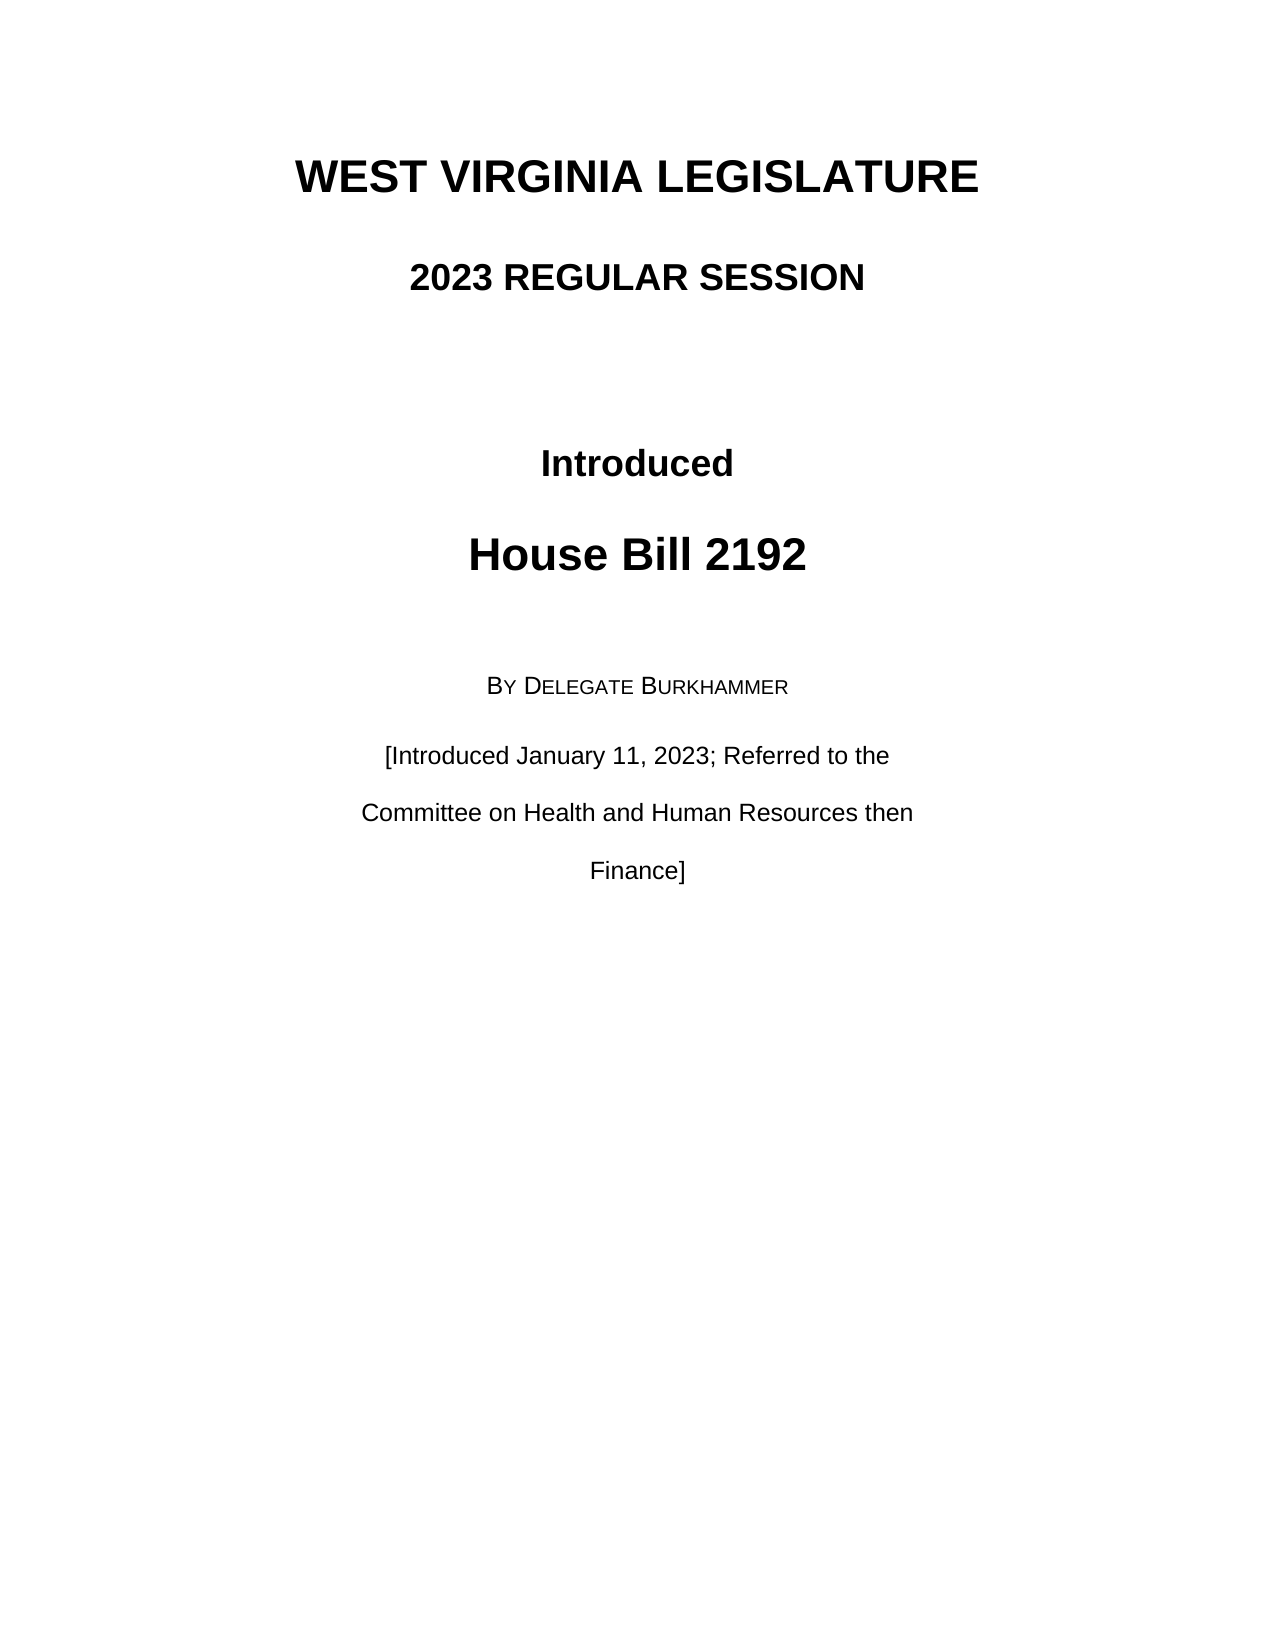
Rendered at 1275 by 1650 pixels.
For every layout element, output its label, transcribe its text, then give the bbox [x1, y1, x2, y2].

text By [337, 671, 937, 699]
title 2023 REGULAR SESSION [150, 255, 1125, 298]
text Bill [150, 528, 1125, 581]
title WEST VIRGINIA LEGISLATURE [150, 150, 1125, 203]
text [] [337, 741, 937, 884]
